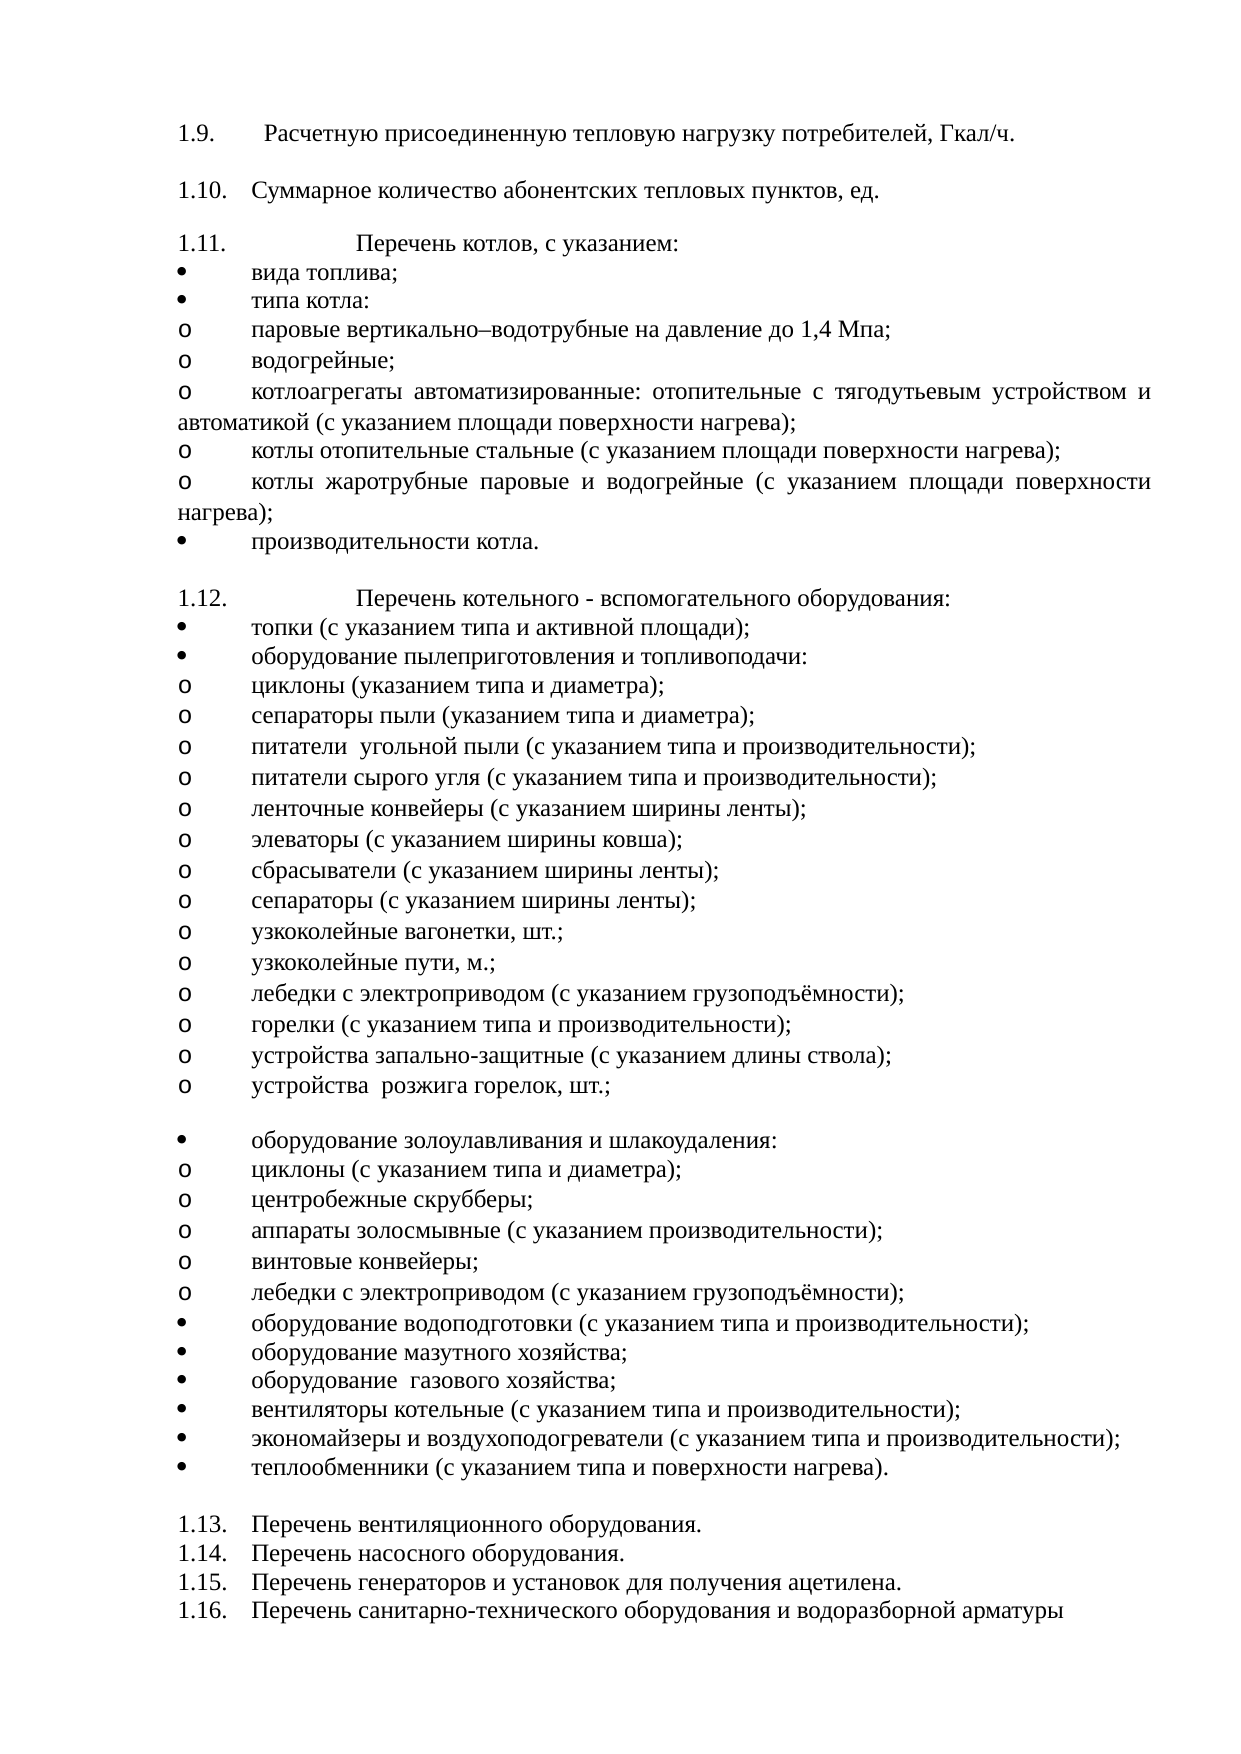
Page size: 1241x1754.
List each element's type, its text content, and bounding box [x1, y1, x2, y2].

list устройства розжига горелок, шт.; [177, 1071, 1152, 1101]
list ленточные конвейеры (с указанием ширины ленты); [177, 793, 1152, 824]
list элеваторы (с указанием ширины ковша); [177, 824, 1152, 855]
list Перечень вентиляционного оборудования. [177, 1509, 1152, 1538]
list типа котла: [177, 286, 1152, 314]
list Суммарное количество абонентских тепловых пунктов, ед. [177, 176, 1152, 204]
list оборудование пылеприготовления и топливоподачи: [177, 641, 1152, 670]
list устройства запально-защитные (с указанием длины ствола); [177, 1040, 1152, 1071]
list центробежные скрубберы; [177, 1184, 1152, 1215]
list оборудование газового хозяйства; [177, 1365, 1152, 1394]
list паровые вертикально–водотрубные на давление до 1,4 Мпа; [177, 314, 1152, 345]
list лебедки с электроприводом (с указанием грузоподъёмности); [177, 978, 1152, 1009]
list Перечень котлов, с указанием: [177, 228, 1152, 257]
list производительности котла. [177, 526, 1152, 555]
list оборудование водоподготовки (с указанием типа и производительности); [177, 1308, 1152, 1337]
list горелки (с указанием типа и производительности); [177, 1009, 1152, 1040]
list сбрасыватели (с указанием ширины ленты); [177, 855, 1152, 886]
list Расчетную присоединенную тепловую нагрузку потребителей, Гкал/ч. [177, 118, 1152, 147]
list вида топлива; [177, 257, 1152, 286]
list аппараты золосмывные (с указанием производительности); [177, 1215, 1152, 1246]
list питатели угольной пыли (с указанием типа и производительности); [177, 731, 1152, 762]
list теплообменники (с указанием типа и поверхности нагрева). [177, 1452, 1152, 1480]
list узкоколейные пути, м.; [177, 947, 1152, 978]
list Перечень генераторов и установок для получения ацетилена. [177, 1567, 1152, 1595]
list лебедки с электроприводом (с указанием грузоподъёмности); [177, 1277, 1152, 1308]
list водогрейные; [177, 345, 1152, 376]
list винтовые конвейеры; [177, 1246, 1152, 1277]
list топки (с указанием типа и активной площади); [177, 612, 1152, 641]
list котлоагрегаты автоматизированные: отопительные с тягодутьевым устройством и автоматикой (с указанием площади поверхности нагрева); [177, 376, 1152, 436]
list экономайзеры и воздухоподогреватели (с указанием типа и производительности); [177, 1423, 1152, 1452]
list узкоколейные вагонетки, шт.; [177, 916, 1152, 947]
list Перечень насосного оборудования. [177, 1538, 1152, 1567]
list сепараторы (с указанием ширины ленты); [177, 886, 1152, 916]
list оборудование мазутного хозяйства; [177, 1337, 1152, 1365]
list циклоны (указанием типа и диаметра); [177, 670, 1152, 701]
list котлы жаротрубные паровые и водогрейные (с указанием площади поверхности нагрева); [177, 466, 1152, 526]
list Перечень санитарно-технического оборудования и водоразборной арматуры [177, 1595, 1152, 1624]
list вентиляторы котельные (с указанием типа и производительности); [177, 1394, 1152, 1423]
list циклоны (с указанием типа и диаметра); [177, 1154, 1152, 1184]
list Перечень котельного - вспомогательного оборудования: [177, 583, 1152, 612]
list оборудование золоулавливания и шлакоудаления: [177, 1125, 1152, 1154]
list питатели сырого угля (с указанием типа и производительности); [177, 762, 1152, 793]
list котлы отопительные стальные (с указанием площади поверхности нагрева); [177, 436, 1152, 466]
list сепараторы пыли (указанием типа и диаметра); [177, 701, 1152, 731]
